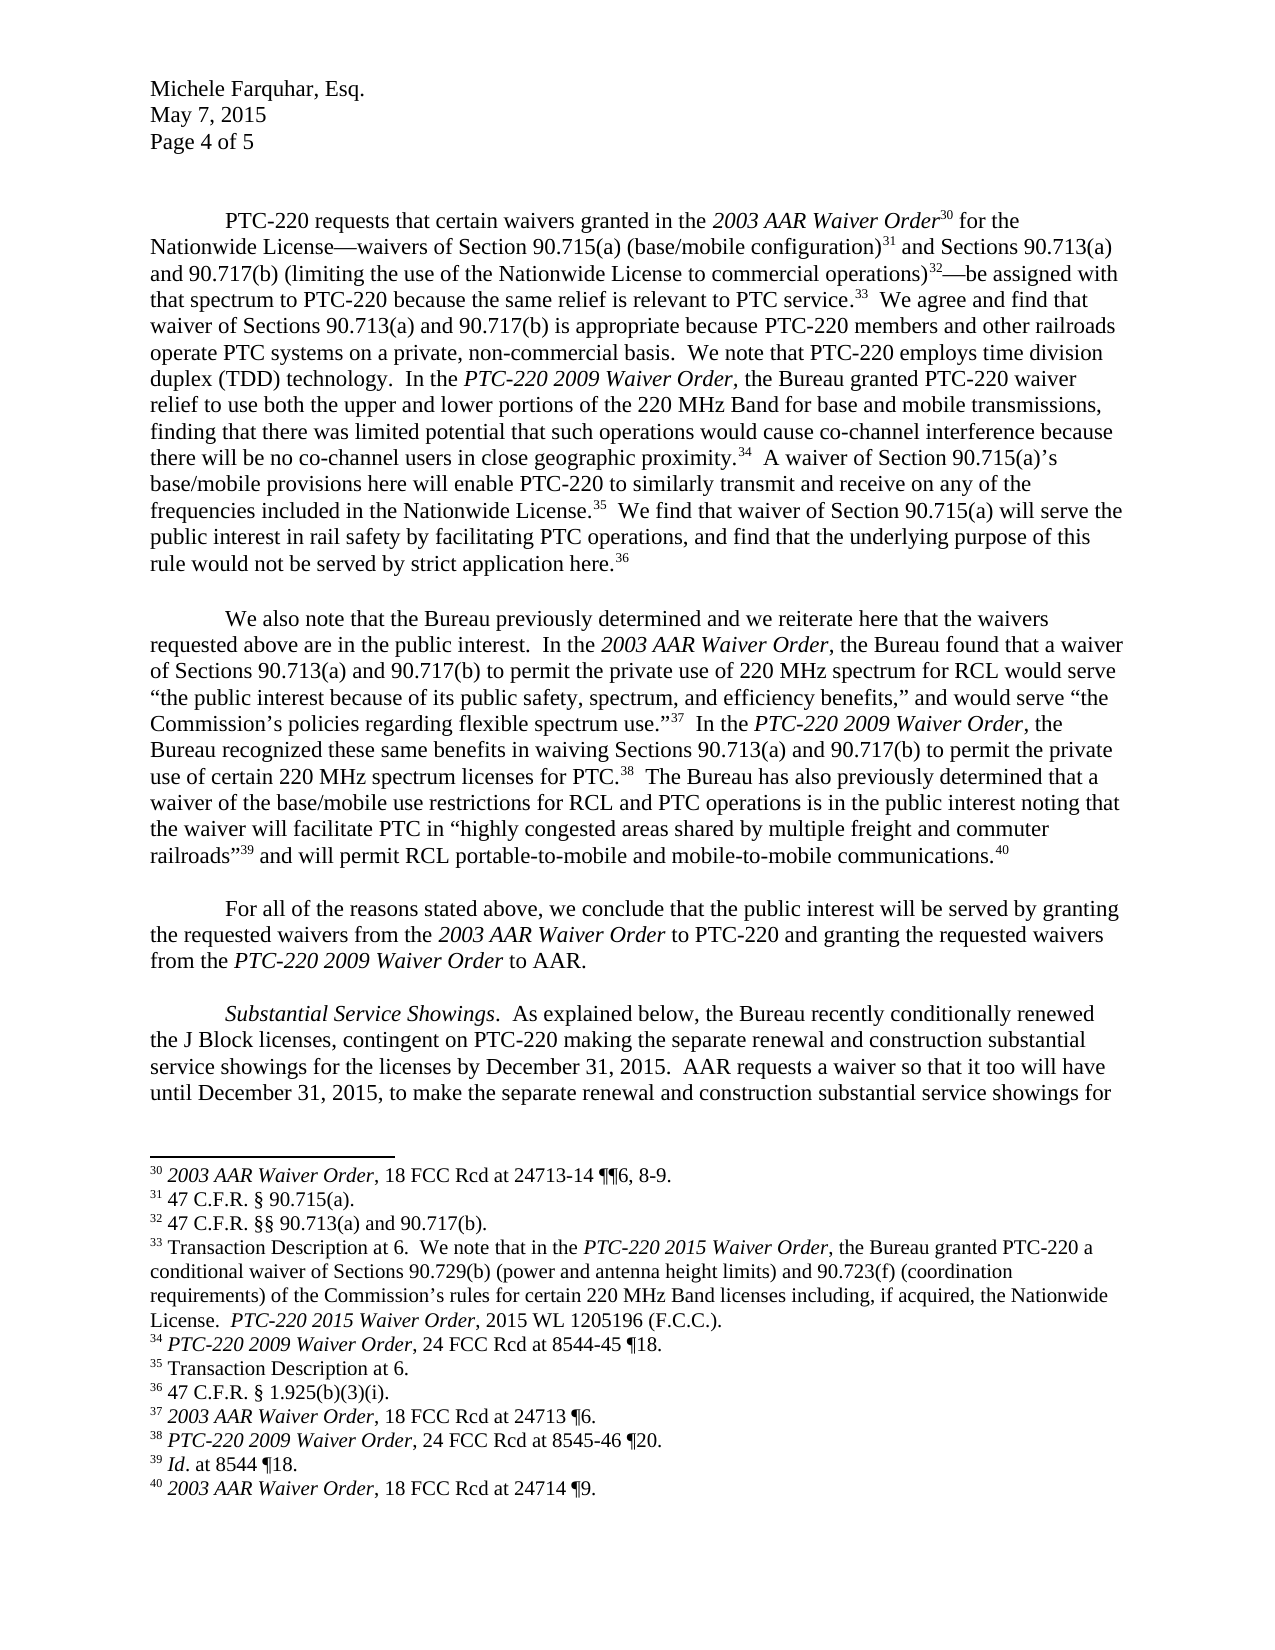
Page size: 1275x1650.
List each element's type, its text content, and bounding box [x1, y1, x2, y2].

text PTC-220 requests that certain waivers granted in the 2003 AAR Waiver Order for the Nationwide License—waivers of Section 90.715(a) (base/mobile configuration) and Sections 90.713(a) and 90.717(b) (limiting the use of the Nationwide License to commercial operations)—be assigned with that spectrum to PTC-220 because the same relief is relevant to PTC service. We agree and find that waiver of Sections 90.713(a) and 90.717(b) is appropriate because PTC-220 members and other railroads operate PTC systems on a private, non-commercial basis. We note that PTC-220 employs time division duplex (TDD) technology. In the PTC-220 2009 Waiver Order, the Bureau granted PTC-220 waiver relief to use both the upper and lower portions of the 220 MHz Band for base and mobile transmissions, finding that there was limited potential that such operations would cause co-channel interference because there will be no co-channel users in close geographic proximity. A waiver of Section 90.715(a)’s base/mobile provisions here will enable PTC-220 to similarly transmit and receive on any of the frequencies included in the Nationwide License. We find that waiver of Section 90.715(a) will serve the public interest in rail safety by facilitating PTC operations, and find that the underlying purpose of this rule would not be served by strict application here. [150, 207, 1125, 576]
text Substantial Service Showings. As explained below, the Bureau recently conditionally renewed the J Block licenses, contingent on PTC-220 making the separate renewal and construction substantial service showings for the licenses by December 31, 2015. AAR requests a waiver so that it too will have until December 31, 2015, to make the separate renewal and construction substantial service showings for the J Block Licenses. AAR states that member railroads need more time to transition their RCL operations to the J Block, which will clear the Nationwide License for PTC use. It states that deployment of RCL on the J Block has already occurred because AAR members have had access to the J Block through PTC-220 spectrum manager leases. AAR states that its members believe that most RCL cutovers, as well as construction of planned new RCL locations, can be completed by December 31, 2015. [150, 1000, 1125, 1105]
text For all of the reasons stated above, we conclude that the public interest will be served by granting the requested waivers from the 2003 AAR Waiver Order to PTC-220 and granting the requested waivers from the PTC-220 2009 Waiver Order to AAR. [150, 894, 1125, 974]
text We also note that the Bureau previously determined and we reiterate here that the waivers requested above are in the public interest. In the 2003 AAR Waiver Order, the Bureau found that a waiver of Sections 90.713(a) and 90.717(b) to permit the private use of 220 MHz spectrum for RCL would serve “the public interest because of its public safety, spectrum, and efficiency benefits,” and would serve “the Commission’s policies regarding flexible spectrum use.” In the PTC-220 2009 Waiver Order, the Bureau recognized these same benefits in waiving Sections 90.713(a) and 90.717(b) to permit the private use of certain 220 MHz spectrum licenses for PTC. The Bureau has also previously determined that a waiver of the base/mobile use restrictions for RCL and PTC operations is in the public interest noting that the waiver will facilitate PTC in “highly congested areas shared by multiple freight and commuter railroads” and will permit RCL portable-to-mobile and mobile-to-mobile communications. [150, 605, 1125, 868]
